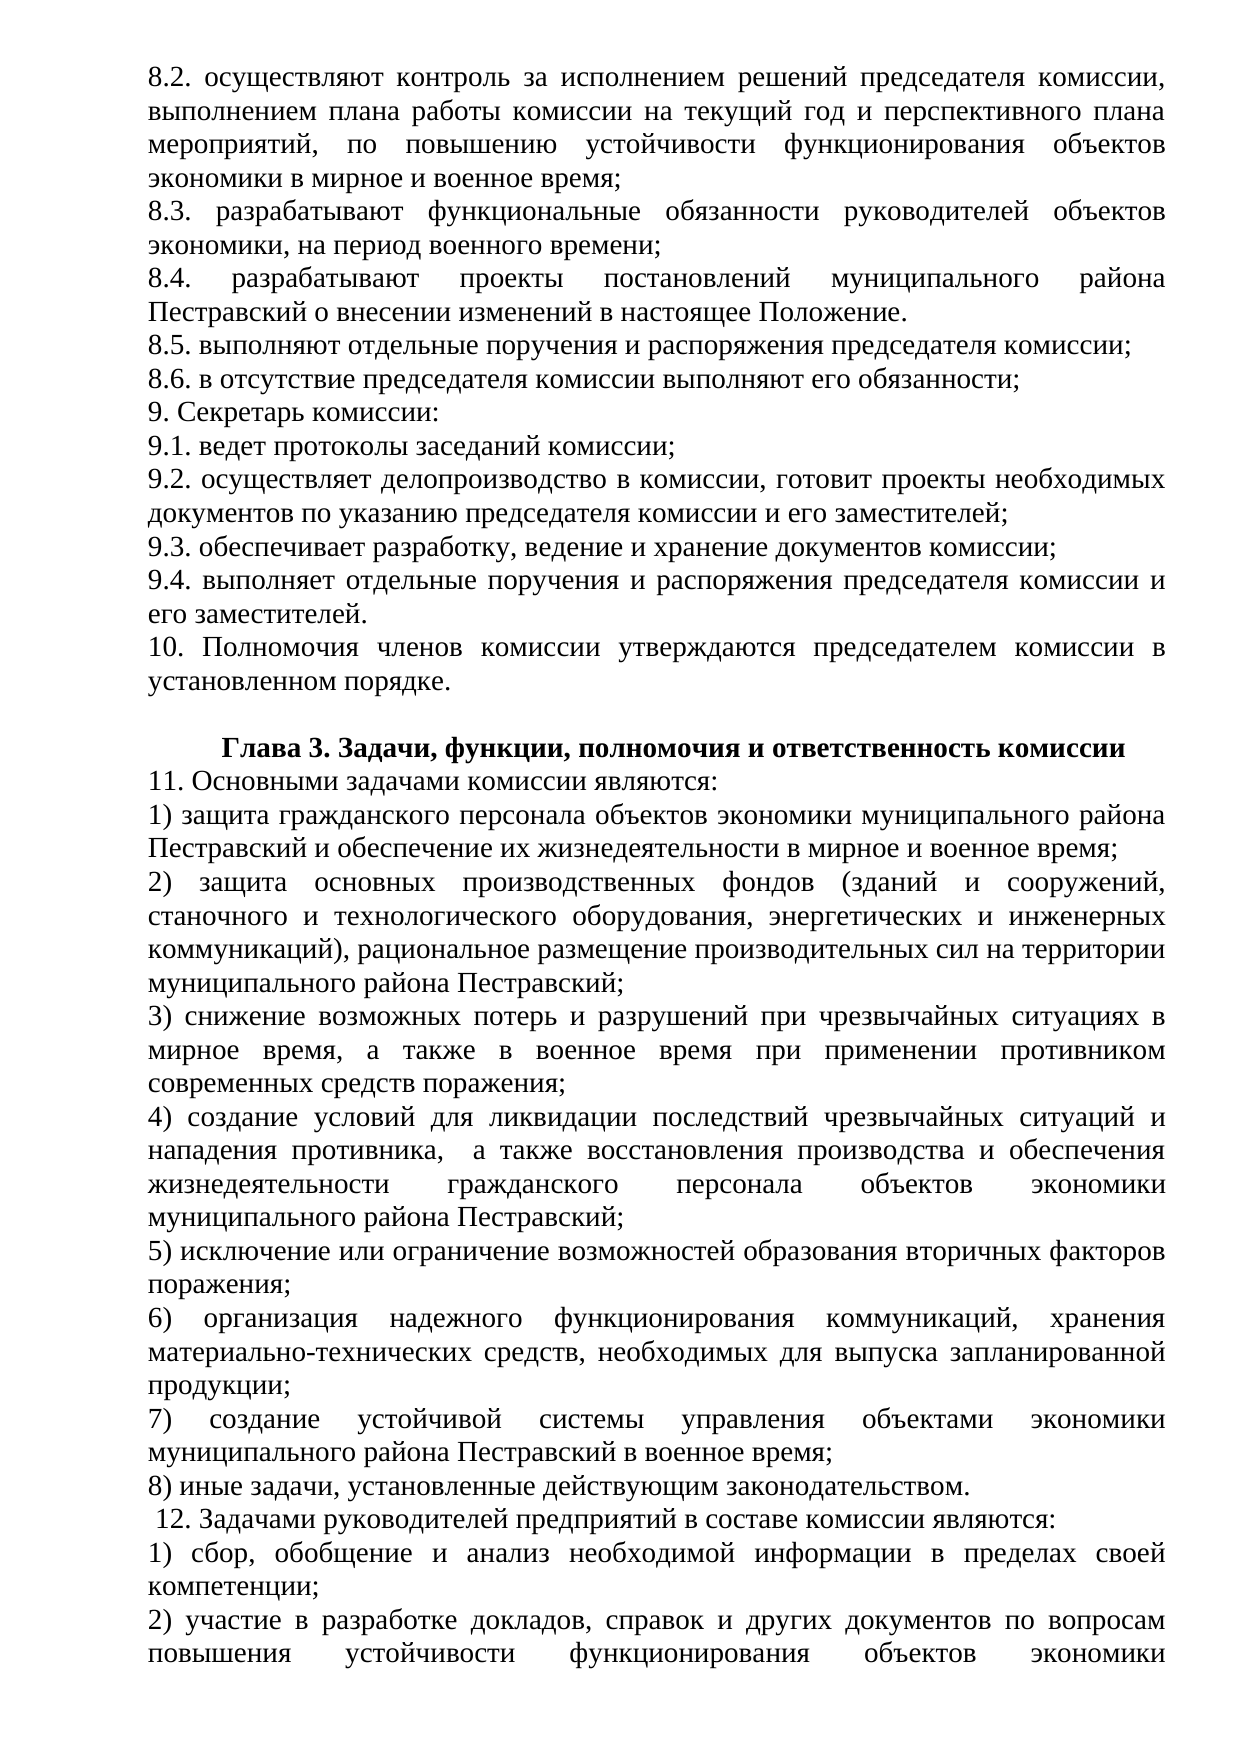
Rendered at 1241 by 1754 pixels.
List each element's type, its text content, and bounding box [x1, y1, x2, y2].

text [148, 1602, 1167, 1669]
text 12. Задачами руководителей предприятий в составе комиссии являются: [148, 1501, 1167, 1535]
text 9. Секретарь комиссии: [148, 394, 1167, 428]
text 9.2. осуществляет делопроизводство в комиссии, готовит проекты необходимых документов по указанию председателя комиссии и его заместителей; [148, 462, 1167, 529]
text 8) иные задачи, установленные действующим законодательством. [148, 1468, 1167, 1501]
text 8.2. осуществляют контроль за исполнением решений председателя комиссии, выполнением плана работы комиссии на текущий год и перспективного плана мероприятий, по повышению устойчивости функционирования объектов экономики в мирное и военное время; [148, 59, 1167, 193]
text 2) защита основных производственных фондов (зданий и сооружений, станочного и технологического оборудования, энергетических и инженерных коммуникаций), рациональное размещение производительных сил на территории муниципального района Пестравский; [148, 864, 1167, 998]
text 9.3. обеспечивает разработку, ведение и хранение документов комиссии; [148, 529, 1167, 562]
text 10. Полномочия членов комиссии утверждаются председателем комиссии в установленном порядке. [148, 629, 1167, 696]
text Глава 3. Задачи, функции, полномочия и ответственность комиссии [148, 730, 1167, 763]
text 8.3. разрабатывают функциональные обязанности руководителей объектов экономики, на период военного времени; [148, 193, 1167, 260]
text 1) защита гражданского персонала объектов экономики муниципального района Пестравский и обеспечение их жизнедеятельности в мирное и военное время; [148, 797, 1167, 864]
text 9.1. ведет протоколы заседаний комиссии; [148, 428, 1167, 462]
text 8.5. выполняют отдельные поручения и распоряжения председателя комиссии; [148, 327, 1167, 361]
text 3) снижение возможных потерь и разрушений при чрезвычайных ситуациях в мирное время, а также в военное время при применении противником современных средств поражения; [148, 998, 1167, 1099]
text 1) сбор, обобщение и анализ необходимой информации в пределах своей компетенции; [148, 1535, 1167, 1602]
text 5) исключение или ограничение возможностей образования вторичных факторов поражения; [148, 1233, 1167, 1300]
text 7) создание устойчивой системы управления объектами экономики муниципального района Пестравский в военное время; [148, 1401, 1167, 1468]
text 4) создание условий для ликвидации последствий чрезвычайных ситуаций и нападения противника, а также восстановления производства и обеспечения жизнедеятельности гражданского персонала объектов экономики муниципального района Пестравский; [148, 1099, 1167, 1233]
text 8.4. разрабатывают проекты постановлений муниципального района Пестравский о внесении изменений в настоящее Положение. [148, 260, 1167, 327]
text 8.6. в отсутствие председателя комиссии выполняют его обязанности; [148, 361, 1167, 394]
text 6) организация надежного функционирования коммуникаций, хранения материально-технических средств, необходимых для выпуска запланированной продукции; [148, 1300, 1167, 1401]
text 11. Основными задачами комиссии являются: [148, 763, 1167, 797]
text 9.4. выполняет отдельные поручения и распоряжения председателя комиссии и его заместителей. [148, 562, 1167, 629]
